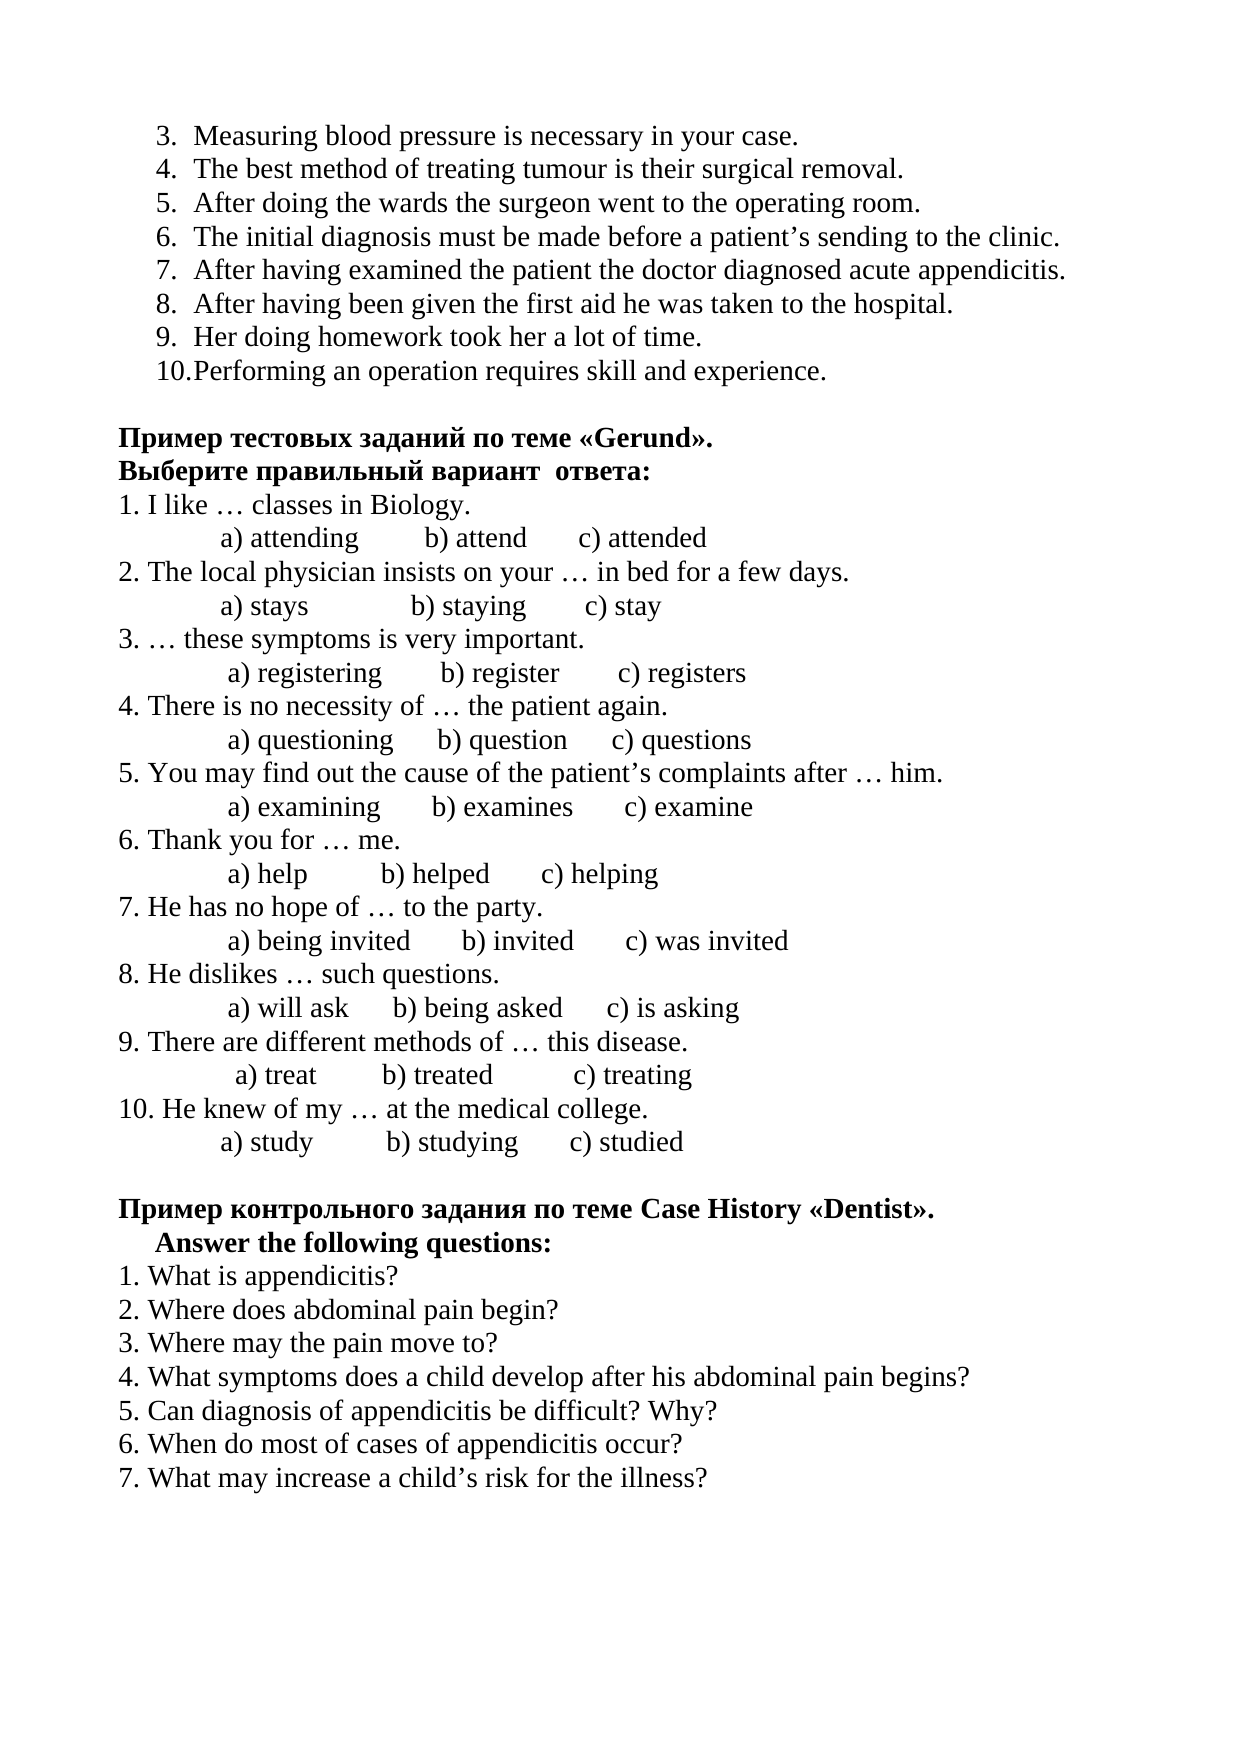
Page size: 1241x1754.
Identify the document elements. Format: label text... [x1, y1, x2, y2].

text Пример тестовых заданий по теме «Gerund». [118, 420, 1152, 453]
text 1. I like … classes in Biology. [118, 487, 1152, 521]
text 6. Thank you for … me. [118, 822, 1152, 856]
text Выберите правильный вариант ответа: [118, 453, 1152, 487]
text 6. When do most of cases of appendicitis occur? [118, 1426, 1152, 1460]
text 3. … these symptoms is very important. [118, 621, 1152, 655]
text 2. The local physician insists on your … in bed for a few days. [118, 554, 1152, 588]
text a) stays b) staying c) stay [118, 588, 1152, 621]
text a) will ask b) being asked c) is asking [118, 990, 1152, 1024]
text a) examining b) examines c) examine [118, 789, 1152, 822]
text 4. What symptoms does a child develop after his abdominal pain begins? [118, 1359, 1152, 1393]
text 7. He has no hope of … to the party. [118, 889, 1152, 923]
text 5. You may find out the cause of the patient’s complaints after … him. [118, 755, 1152, 789]
text a) being invited b) invited c) was invited [118, 923, 1152, 957]
list Performing an operation requires skill and experience. [156, 353, 1152, 386]
text Пример контрольного задания по теме Case History «Dentist». [118, 1191, 1152, 1225]
text 2. Where does abdominal pain begin? [118, 1292, 1152, 1326]
text a) help b) helped c) helping [118, 856, 1152, 889]
text 7. What may increase a child’s risk for the illness? [118, 1460, 1152, 1493]
text 1. What is appendicitis? [118, 1258, 1152, 1292]
text 10. He knew of my … at the medical college. [118, 1091, 1152, 1124]
text 4. There is no necessity of … the patient again. [118, 688, 1152, 722]
text a) attending b) attend c) attended [118, 521, 1152, 554]
text 5. Can diagnosis of appendicitis be difficult? Why? [118, 1393, 1152, 1426]
text a) registering b) register c) registers [118, 655, 1152, 688]
text a) study b) studying c) studied [118, 1124, 1152, 1158]
list The best method of treating tumour is their surgical removal. [156, 152, 1152, 185]
text a) questioning b) question c) questions [118, 722, 1152, 755]
list Her doing homework took her a lot of time. [156, 319, 1152, 353]
text 9. There are different methods of … this disease. [118, 1024, 1152, 1057]
text 3. Where may the pain move to? [118, 1326, 1152, 1359]
list After having been given the first aid he was taken to the hospital. [156, 286, 1152, 319]
list The initial diagnosis must be made before a patient’s sending to the clinic. [156, 219, 1152, 252]
text a) treat b) treated c) treating [118, 1057, 1152, 1091]
text Answer the following questions: [118, 1225, 1152, 1258]
list After doing the wards the surgeon went to the operating room. [156, 185, 1152, 219]
text 8. He dislikes … such questions. [118, 957, 1152, 990]
list After having examined the patient the doctor diagnosed acute appendicitis. [156, 252, 1152, 286]
list Measuring blood pressure is necessary in your case. [156, 118, 1152, 152]
